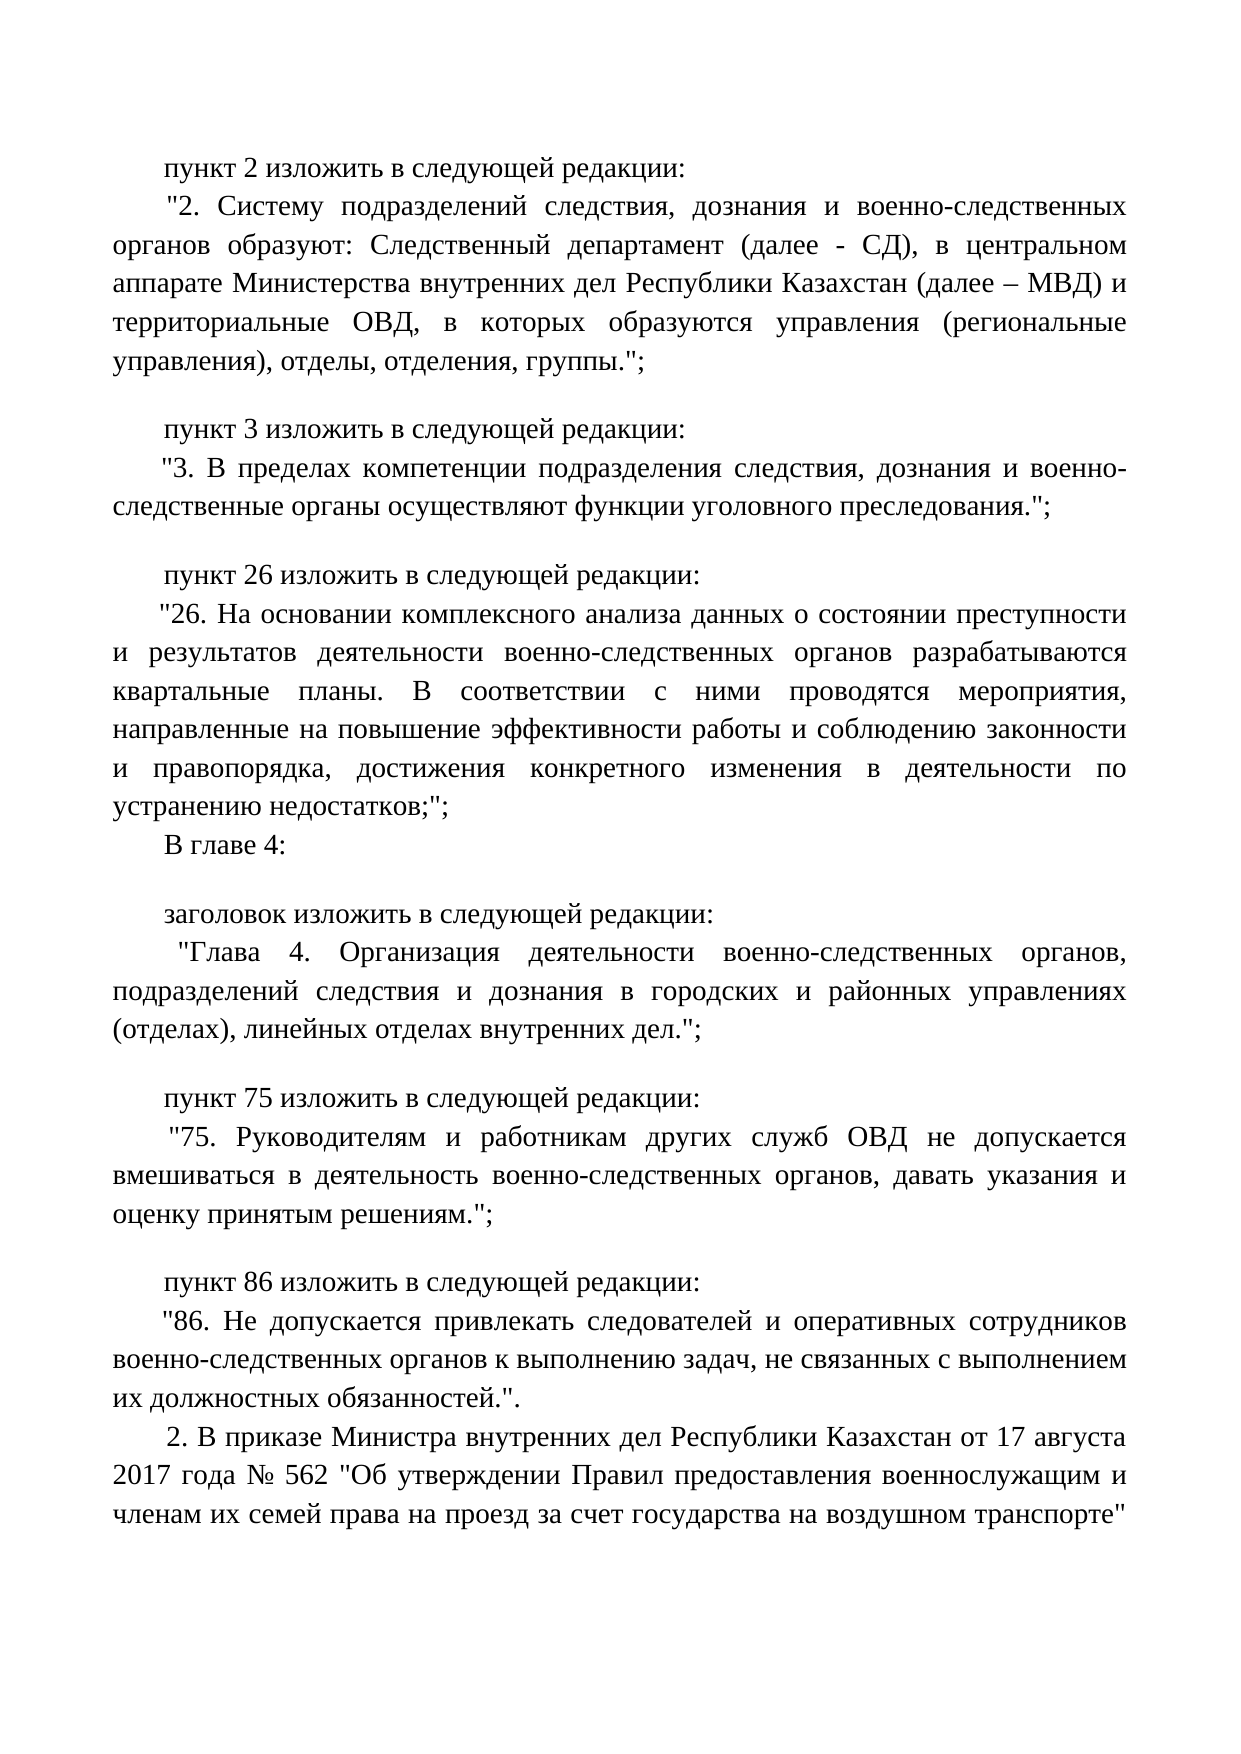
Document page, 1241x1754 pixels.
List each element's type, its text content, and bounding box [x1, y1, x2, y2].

text "86. Не допускается привлекать следователей и оперативных сотрудников военно-следственных органов к выполнению задач, не связанных с выполнением их должностных обязанностей.". [112, 1303, 1128, 1414]
text заголовок изложить в следующей редакции: [112, 896, 1128, 929]
text пункт 3 изложить в следующей редакции: [112, 411, 1128, 445]
text "26. На основании комплексного анализа данных о состоянии преступности и результатов деятельности военно-следственных органов разрабатываются квартальные планы. В соответствии с ними проводятся мероприятия, направленные на повышение эффективности работы и соблюдению законности и правопорядка, достижения конкретного изменения в деятельности по устранению недостатков;"; [112, 596, 1128, 822]
text "75. Руководителям и работникам других служб ОВД не допускается вмешиваться в деятельность военно-следственных органов, давать указания и оценку принятым решениям."; [112, 1119, 1128, 1229]
text пункт 86 изложить в следующей редакции: [112, 1264, 1128, 1298]
text В главе 4: [112, 827, 1128, 861]
text "2. Систему подразделений следствия, дознания и военно-следственных органов образуют: Следственный департамент (далее - СД), в центральном аппарате Министерства внутренних дел Республики Казахстан (далее – МВД) и территориальные ОВД, в которых образуются управления (региональные управления), отделы, отделения, группы."; [112, 188, 1128, 376]
text "3. В пределах компетенции подразделения следствия, дознания и военно-следственные органы осуществляют функции уголовного преследования."; [112, 450, 1128, 522]
text "Глава 4. Организация деятельности военно-следственных органов, подразделений следствия и дознания в городских и районных управлениях (отделах), линейных отделах внутренних дел."; [112, 934, 1128, 1045]
text пункт 2 изложить в следующей редакции: [112, 150, 1128, 183]
text пункт 75 изложить в следующей редакции: [112, 1080, 1128, 1114]
text пункт 26 изложить в следующей редакции: [112, 557, 1128, 591]
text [112, 1419, 1128, 1529]
